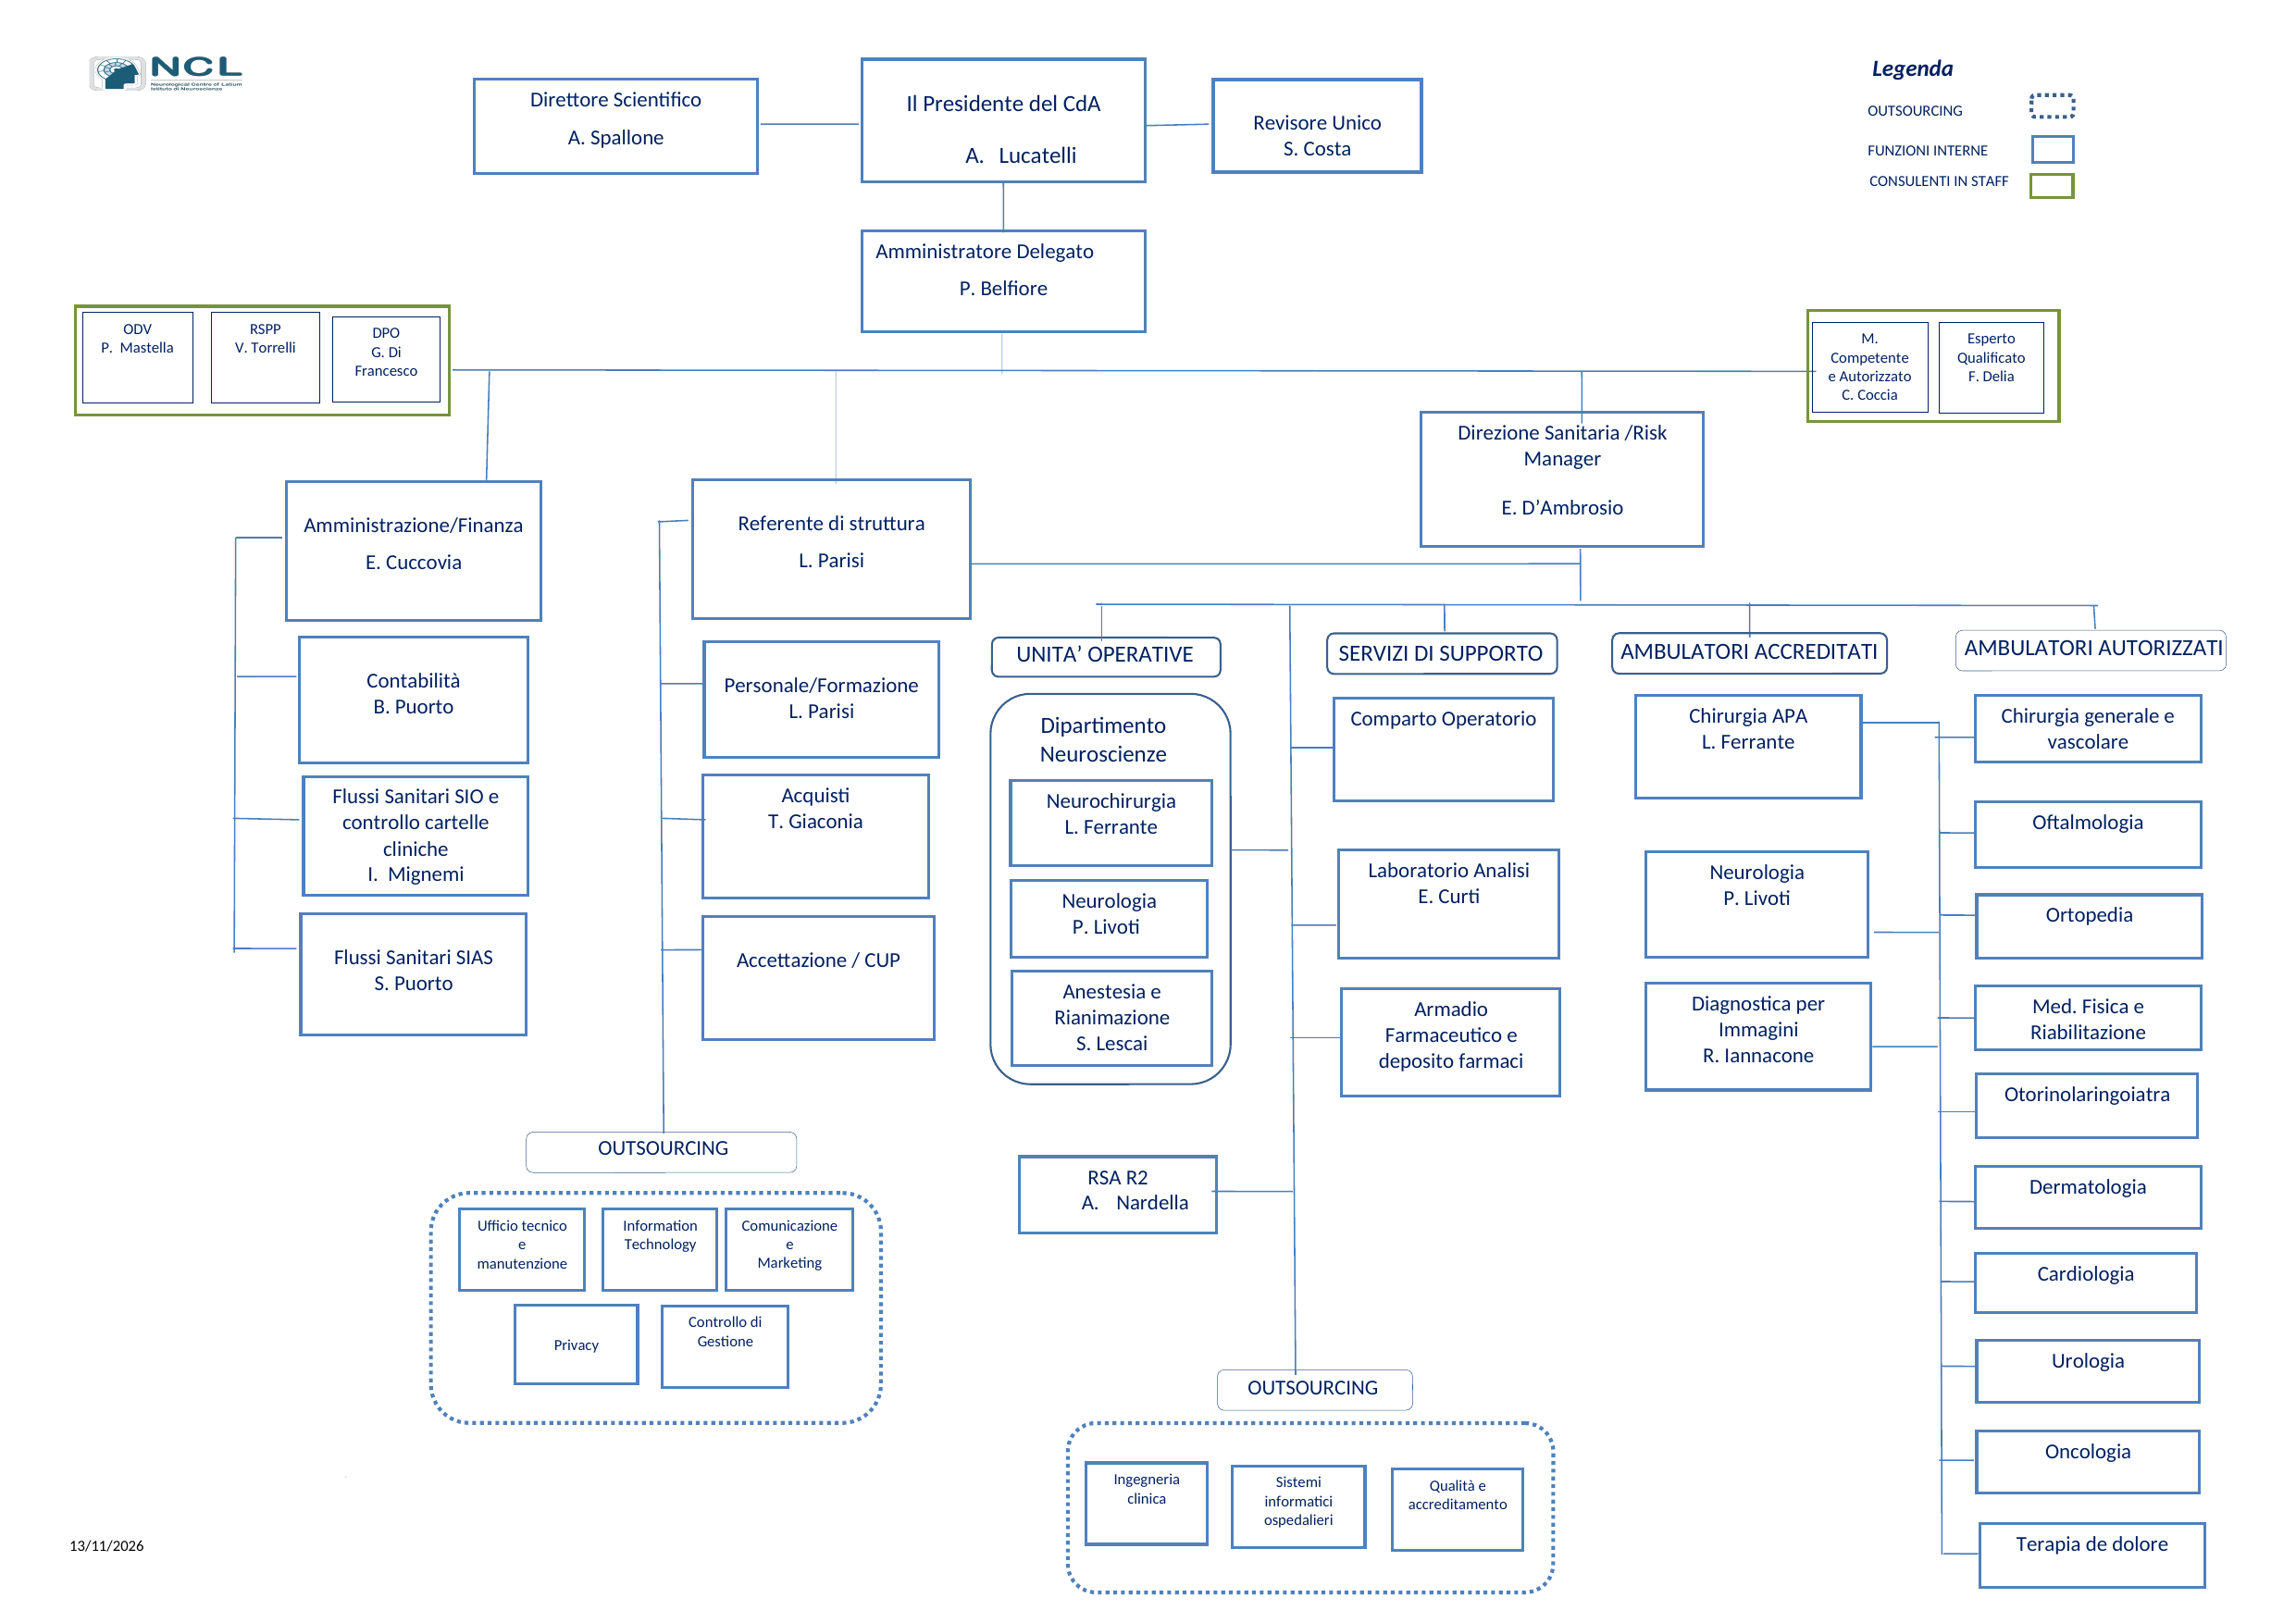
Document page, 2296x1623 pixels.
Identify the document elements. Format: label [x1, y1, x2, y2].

picture [89, 56, 242, 91]
